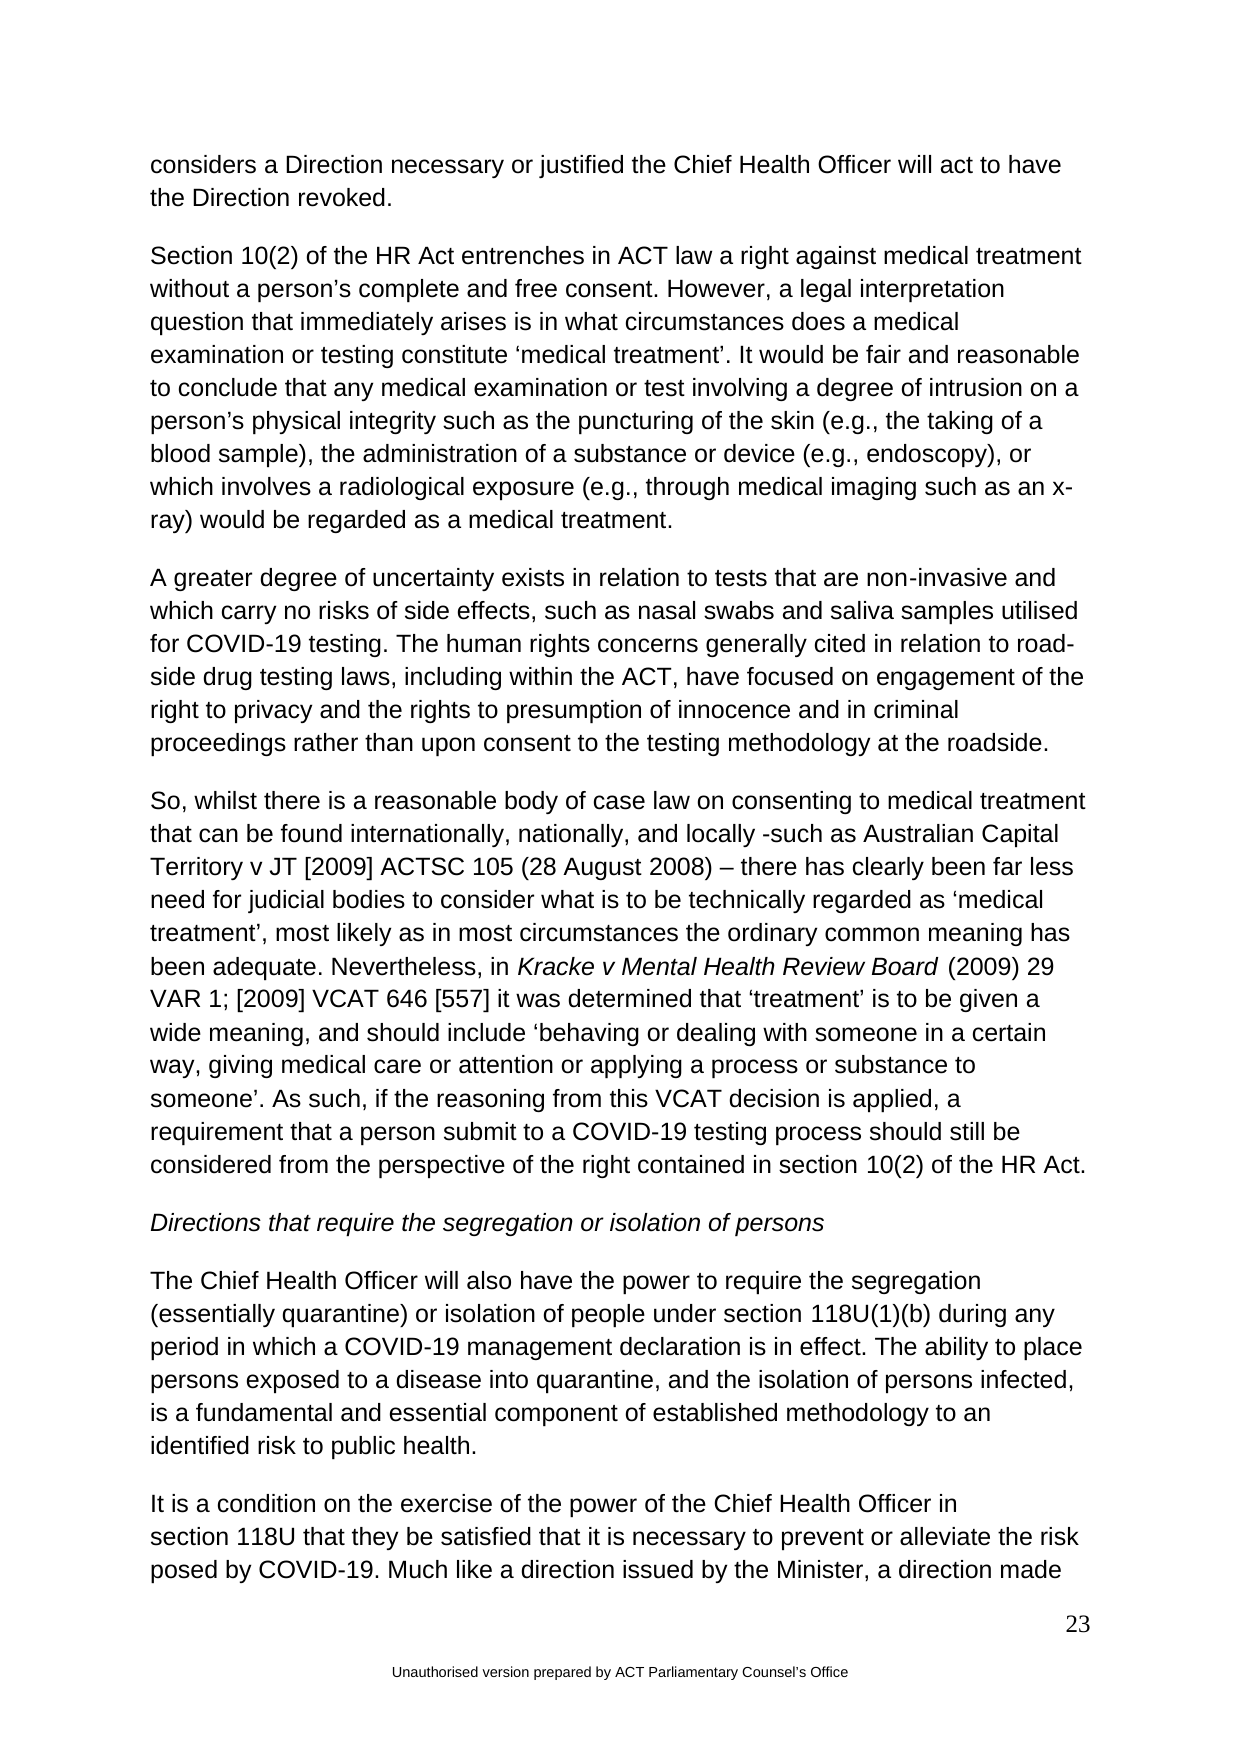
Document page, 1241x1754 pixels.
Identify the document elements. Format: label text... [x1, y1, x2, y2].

text The Chief Health Officer will also have the power to require the segregation (essentially quarantine) or isolation of people under section 118U(1)(b) during any period in which a COVID-19 management declaration is in effect. The ability to place persons exposed to a disease into quarantine, and the isolation of persons infected, is a fundamental and essential component of established methodology to an identified risk to public health. [150, 1266, 1090, 1459]
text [150, 1489, 1090, 1583]
text A greater degree of uncertainty exists in relation to tests that are non-invasive and which carry no risks of side effects, such as nasal swabs and saliva samples utilised for COVID-19 testing. The human rights concerns generally cited in relation to road-side drug testing laws, including within the ACT, have focused on engagement of the right to privacy and the rights to presumption of innocence and in criminal proceedings rather than upon consent to the testing methodology at the roadside. [150, 563, 1090, 757]
text Section 10(2) of the HR Act entrenches in ACT law a right against medical treatment without a person’s complete and free consent. However, a legal interpretation question that immediately arises is in what circumstances does a medical examination or testing constitute ‘medical treatment’. It would be fair and reasonable to conclude that any medical examination or test involving a degree of intrusion on a person’s physical integrity such as the puncturing of the skin (e.g., the taking of a blood sample), the administration of a substance or device (e.g., endoscopy), or which involves a radiological exposure (e.g., through medical imaging such as an x-ray) would be regarded as a medical treatment. [150, 241, 1090, 534]
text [150, 150, 1090, 212]
text So, whilst there is a reasonable body of case law on consenting to medical treatment that can be found internationally, nationally, and locally -such as Australian Capital Territory v JT [2009] ACTSC 105 (28 August 2008) – there has clearly been far less need for judicial bodies to consider what is to be technically regarded as ‘medical treatment’, most likely as in most circumstances the ordinary common meaning has been adequate. Nevertheless, in Kracke v Mental Health Review Board (2009) 29 VAR 1; [2009] VCAT 646 [557] it was determined that ‘treatment’ is to be given a wide meaning, and should include ‘behaving or dealing with someone in a certain way, giving medical care or attention or applying a process or substance to someone’. As such, if the reasoning from this VCAT decision is applied, a requirement that a person submit to a COVID-19 testing process should still be considered from the perspective of the right contained in section 10(2) of the HR Act. [150, 786, 1090, 1178]
text Directions that require the segregation or isolation of persons [150, 1208, 1090, 1236]
